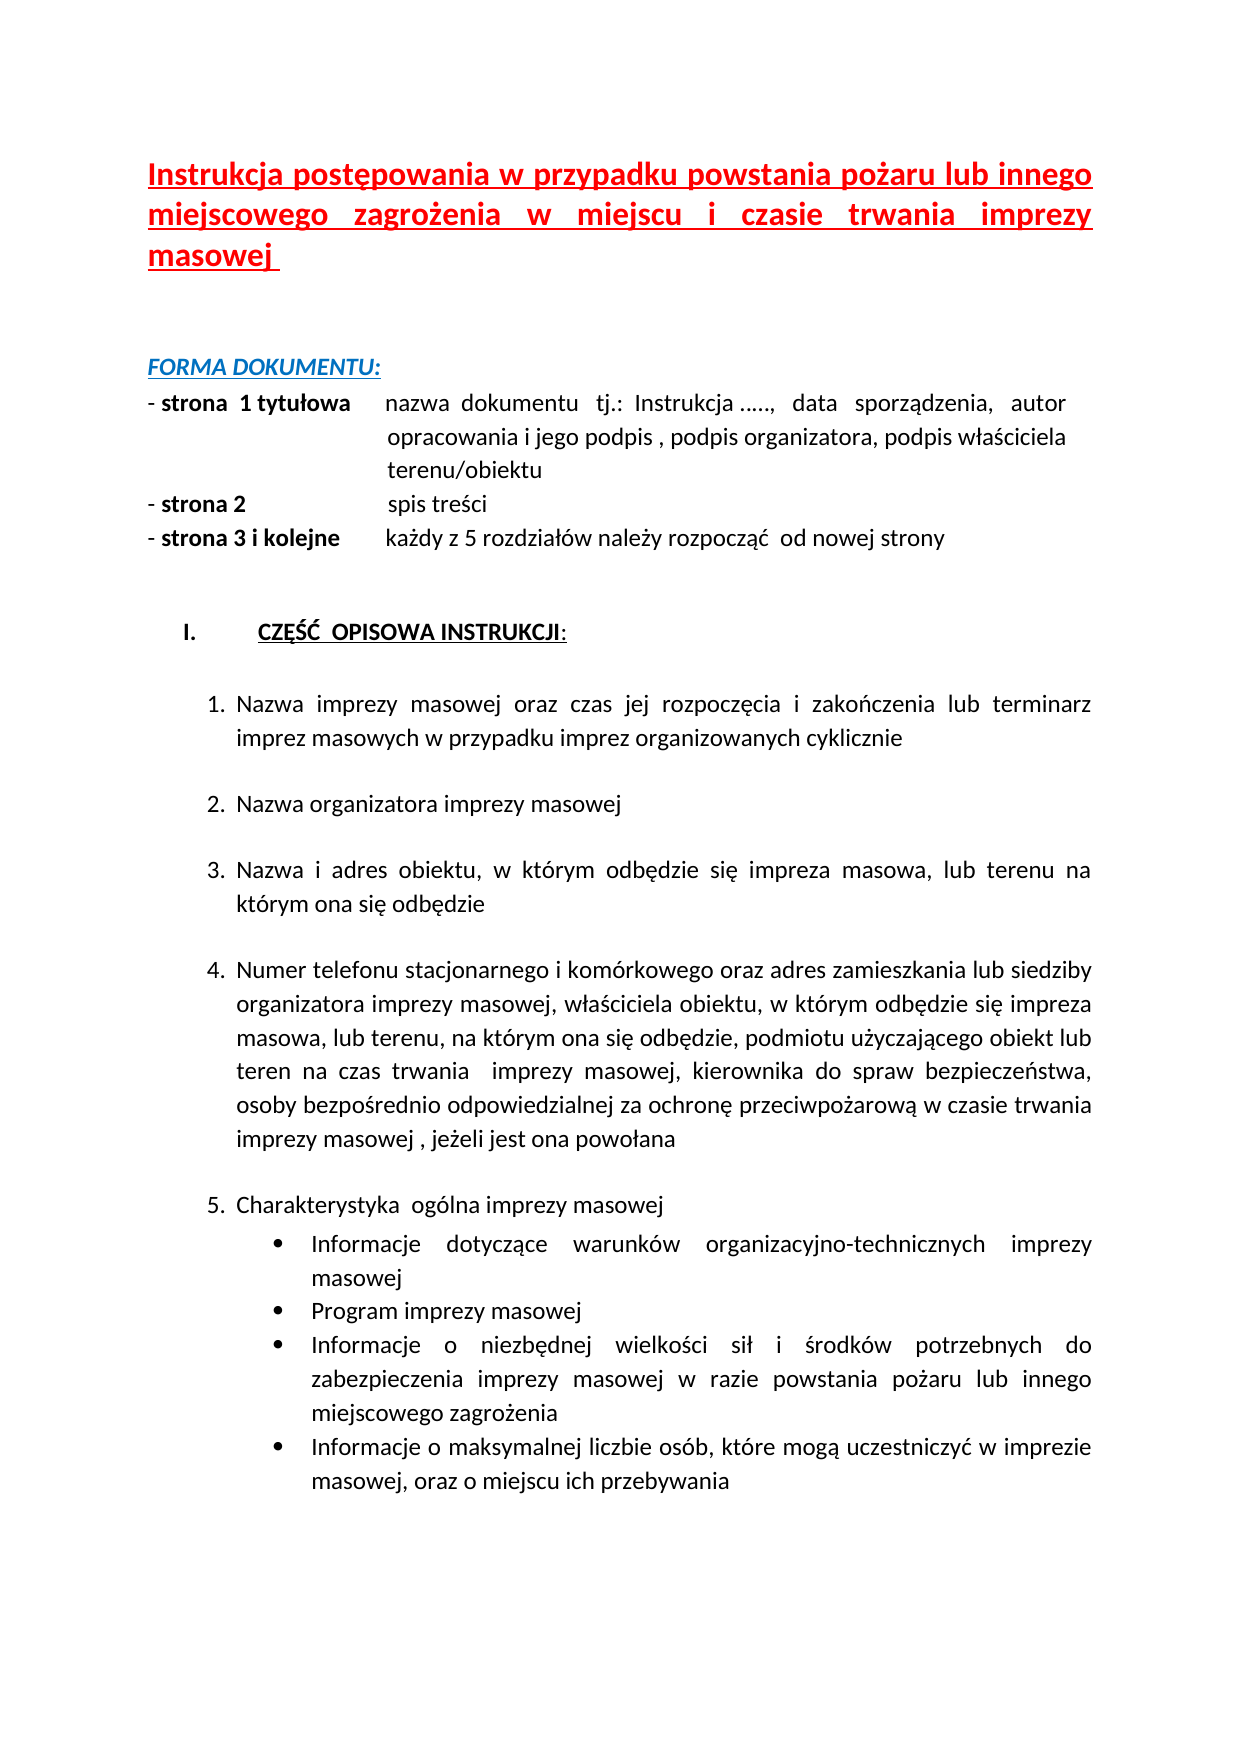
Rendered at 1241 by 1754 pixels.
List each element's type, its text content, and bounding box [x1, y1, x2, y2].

text Instrukcja postępowania w przypadku powstania pożaru lub innego miejscowego zagrożenia w miejscu i czasie trwania imprezy masowej [147, 229, 1093, 275]
text FORMA DOKUMENTU: [147, 352, 1093, 382]
list Charakterystyka ogólna imprezy masowej [207, 1189, 1093, 1220]
text Instrukcja postępowania w przypadku powstania pożaru lub innego miejscowego zagrożenia w miejscu i czasie trwania imprezy masowej [147, 188, 1093, 228]
list Informacje o niezbędnej wielkości sił i środków potrzebnych do zabezpieczenia imprezy masowej w razie powstania pożaru lub innego miejscowego zagrożenia [273, 1329, 1093, 1428]
text terenu/obiektu [161, 454, 1093, 485]
list Informacje o maksymalnej liczbie osób, które mogą uczestniczyć w imprezie masowej, oraz o miejscu ich przebywania [273, 1431, 1093, 1495]
list Nazwa organizatora imprezy masowej [207, 788, 1093, 819]
list Numer telefonu stacjonarnego i komórkowego oraz adres zamieszkania lub siedziby organizatora imprezy masowej, właściciela obiektu, w którym odbędzie się impreza masowa, lub terenu, na którym ona się odbędzie, podmiotu użyczającego obiekt lub teren na czas trwania imprezy masowej, kierownika do spraw bezpieczeństwa, osoby bezpośrednio odpowiedzialnej za ochronę przeciwpożarową w czasie trwania imprezy masowej , jeżeli jest ona powołana [207, 954, 1093, 1154]
list Program imprezy masowej [273, 1296, 1093, 1326]
list strona 3 i kolejne każdy z 5 rozdziałów należy rozpocząć od nowej strony [147, 522, 1093, 553]
list strona 2 spis treści [147, 488, 1093, 519]
list Nazwa i adres obiektu, w którym odbędzie się impreza masowa, lub terenu na którym ona się odbędzie [207, 854, 1093, 918]
list strona 1 tytułowa nazwa dokumentu tj.: Instrukcja ..…, data sporządzenia, autor [147, 387, 1093, 417]
list CZĘŚĆ OPISOWA INSTRUKCJI: [183, 616, 1093, 646]
text opracowania i jego podpis , podpis organizatora, podpis właściciela [161, 421, 1093, 451]
text Instrukcja postępowania w przypadku powstania pożaru lub innego miejscowego zagrożenia w miejscu i czasie trwania imprezy masowej [147, 152, 1093, 187]
list Informacje dotyczące warunków organizacyjno-technicznych imprezy masowej [273, 1228, 1093, 1292]
list Nazwa imprezy masowej oraz czas jej rozpoczęcia i zakończenia lub terminarz imprez masowych w przypadku imprez organizowanych cyklicznie [207, 688, 1093, 753]
